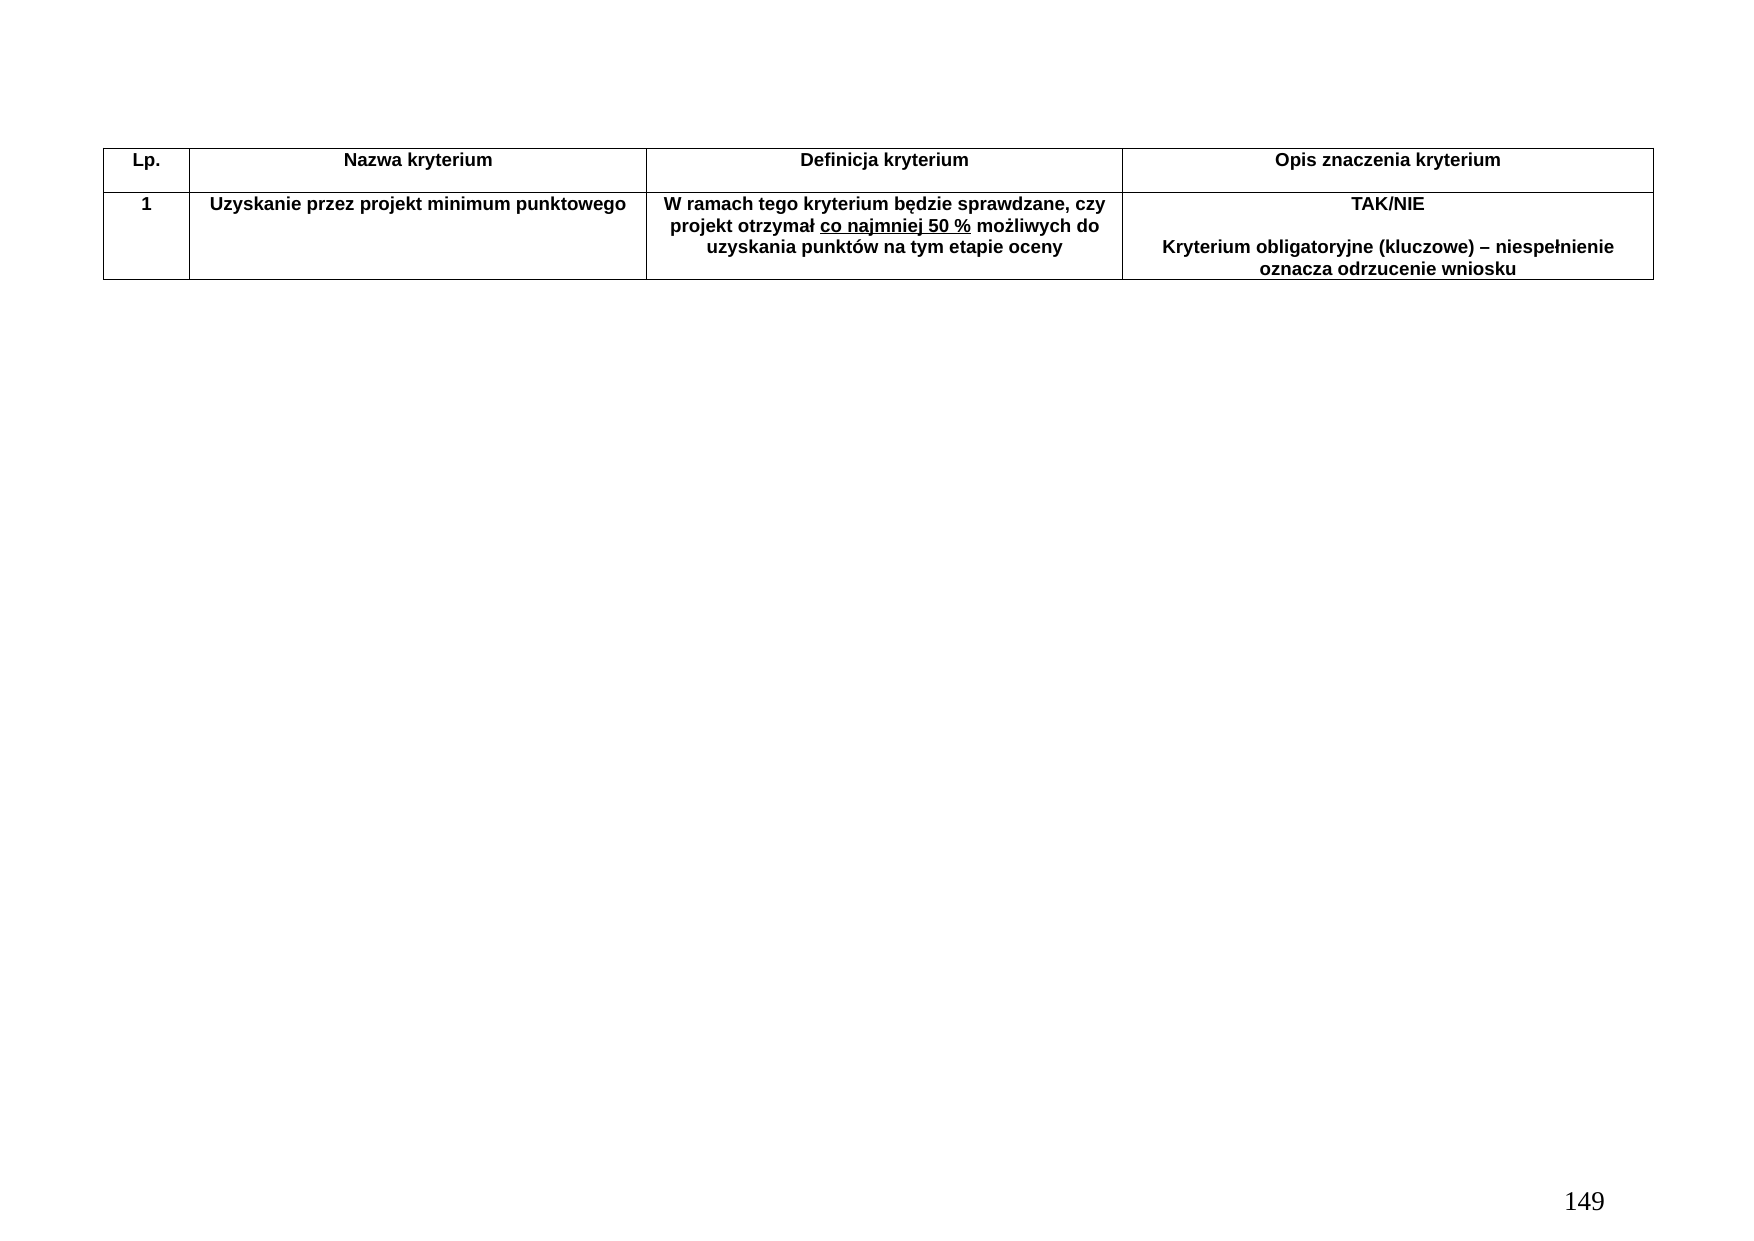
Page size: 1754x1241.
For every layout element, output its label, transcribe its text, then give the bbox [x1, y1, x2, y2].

table_cell Lp. [104, 149, 189, 192]
table_cell W ramach tego kryterium będzie sprawdzane, czy projekt otrzymał co najmniej 50 % możliwych do uzyskania punktów na tym etapie oceny [647, 193, 1122, 279]
table_cell Definicja kryterium [647, 149, 1122, 192]
table_cell Nazwa kryterium [190, 149, 646, 192]
table_cell Uzyskanie przez projekt minimum punktowego [190, 193, 646, 279]
table_cell Opis znaczenia kryterium [1123, 149, 1653, 192]
table_cell 1 [104, 193, 189, 279]
table_cell TAK/NIE Kryterium obligatoryjne (kluczowe) – niespełnienie oznacza odrzucenie wniosku [1123, 193, 1653, 279]
